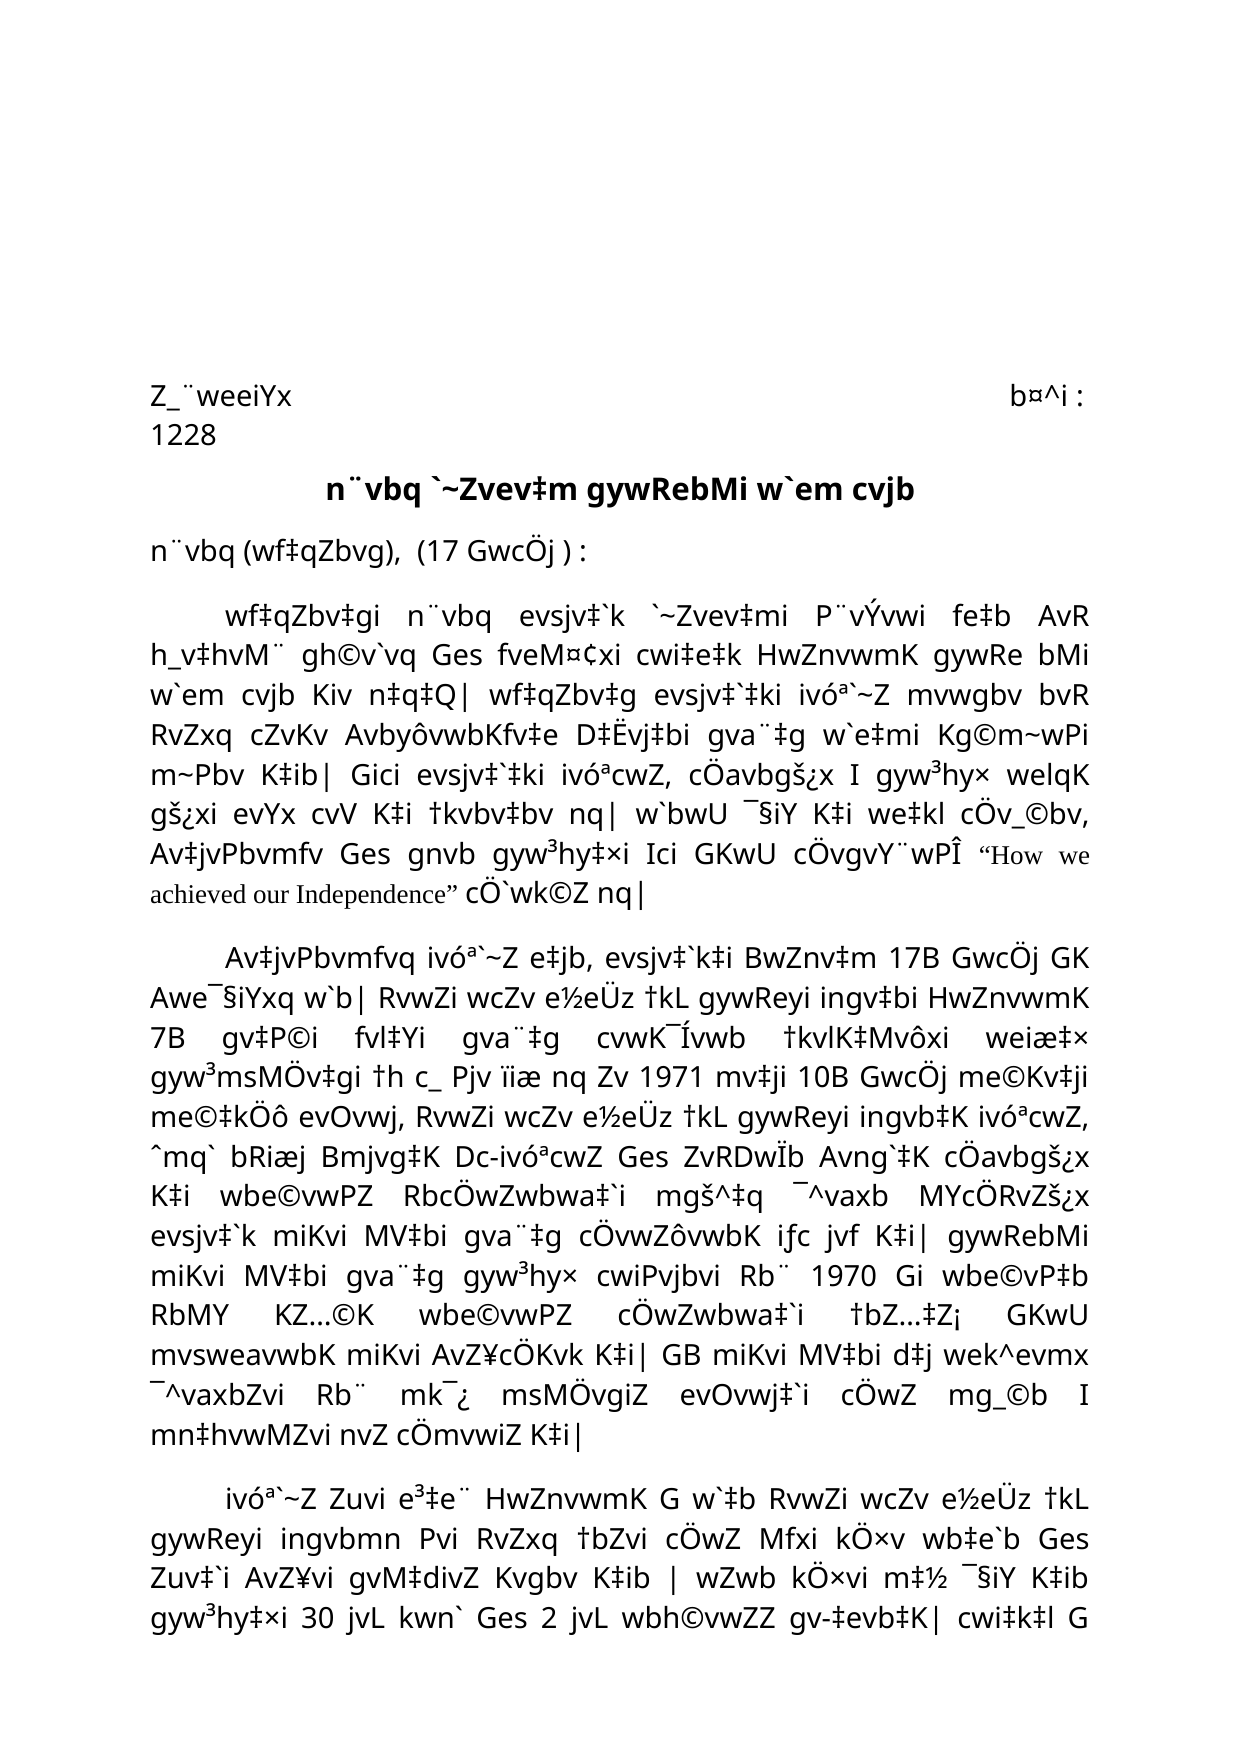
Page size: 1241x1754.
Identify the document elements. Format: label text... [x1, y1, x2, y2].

text Z_¨weeiYx b¤^i : 1228 [150, 375, 1090, 454]
text n¨vbq (wf‡qZbvg), (17 GwcÖj ) : [150, 530, 1090, 570]
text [150, 1478, 1090, 1637]
text wf‡qZbv‡gi n¨vbq evsjv‡`k `~Zvev‡mi P¨vÝvwi fe‡b AvR h_v‡hvM¨ gh©v`vq Ges fveM¤¢xi cwi‡e‡k HwZnvwmK gywRe bMi w`em cvjb Kiv n‡q‡Q| wf‡qZbv‡g evsjv‡`‡ki ivóª`~Z mvwgbv bvR RvZxq cZvKv AvbyôvwbKfv‡e D‡Ëvj‡bi gva¨‡g w`e‡mi Kg©m~wPi m~Pbv K‡ib| Gici evsjv‡`‡ki ivóªcwZ, cÖavbgš¿x I gyw³hy× welqK gš¿xi evYx cvV K‡i †kvbv‡bv nq| w`bwU ¯§iY K‡i we‡kl cÖv_©bv, Av‡jvPbvmfv Ges gnvb gyw³hy‡×i Ici GKwU cÖvgvY¨wPÎ “How we achieved our Independence” cÖ`wk©Z nq| [150, 595, 1090, 912]
text Av‡jvPbvmfvq ivóª`~Z e‡jb, evsjv‡`k‡i BwZnv‡m 17B GwcÖj GK Awe¯§iYxq w`b| RvwZi wcZv e½eÜz †kL gywReyi ingv‡bi HwZnvwmK 7B gv‡P©i fvl‡Yi gva¨‡g cvwK¯Ívwb †kvlK‡Mvôxi weiæ‡× gyw³msMÖv‡gi †h c_ Pjv ïiæ nq Zv 1971 mv‡ji 10B GwcÖj me©Kv‡ji me©‡kÖô evOvwj, RvwZi wcZv e½eÜz †kL gywReyi ingvb‡K ivóªcwZ, ˆmq` bRiæj Bmjvg‡K Dc-ivóªcwZ Ges ZvRDwÏb Avng`‡K cÖavbgš¿x K‡i wbe©vwPZ RbcÖwZwbwa‡`i mgš^‡q ¯^vaxb MYcÖRvZš¿x evsjv‡`k miKvi MV‡bi gva¨‡g cÖvwZôvwbK iƒc jvf K‡i| gywRebMi miKvi MV‡bi gva¨‡g gyw³hy× cwiPvjbvi Rb¨ 1970 Gi wbe©vP‡b RbMY KZ…©K wbe©vwPZ cÖwZwbwa‡`i †bZ…‡Z¡ GKwU mvsweavwbK miKvi AvZ¥cÖKvk K‡i| GB miKvi MV‡bi d‡j wek^evmx ¯^vaxbZvi Rb¨ mk¯¿ msMÖvgiZ evOvwj‡`i cÖwZ mg_©b I mn‡hvwMZvi nvZ cÖmvwiZ K‡i| [150, 937, 1090, 1453]
text n¨vbq `~Zvev‡m gywRebMi w`em cvjb [150, 467, 1090, 509]
